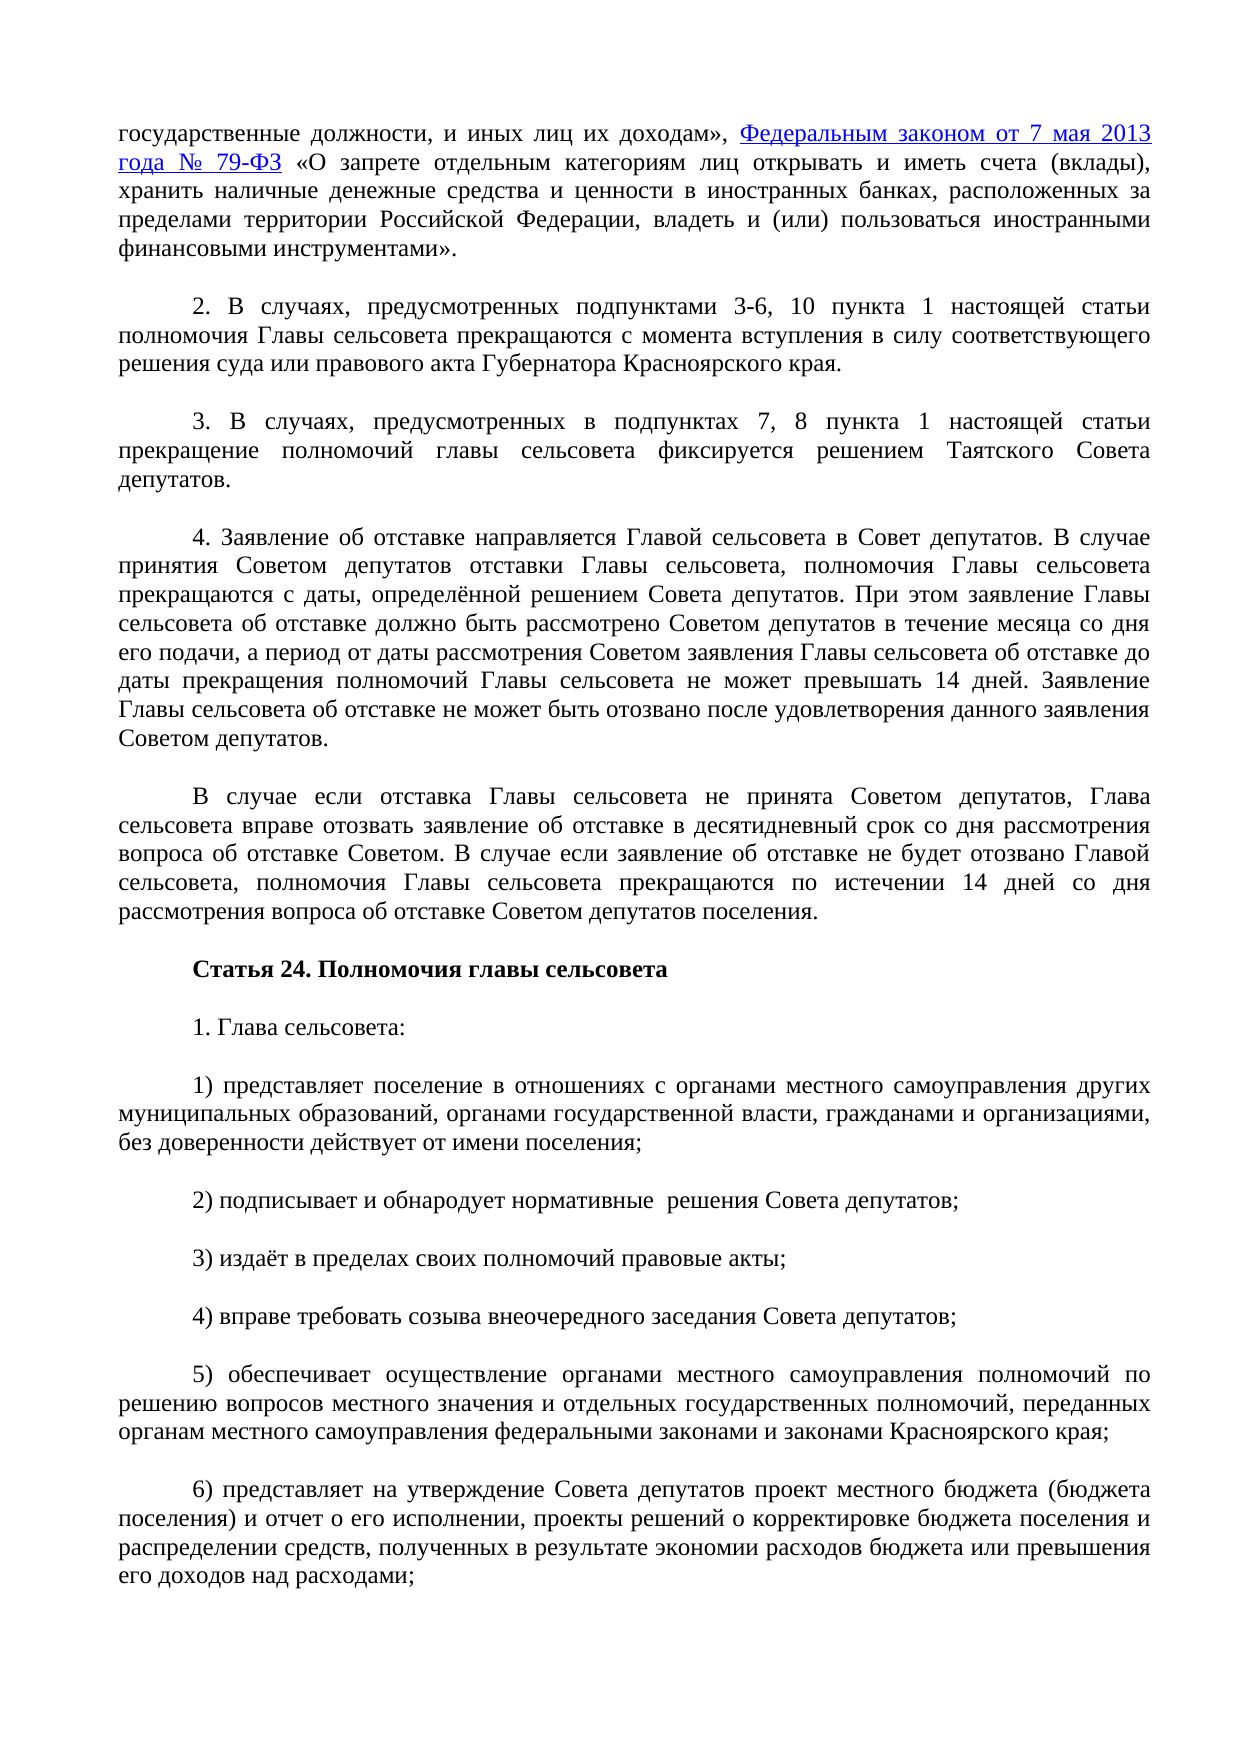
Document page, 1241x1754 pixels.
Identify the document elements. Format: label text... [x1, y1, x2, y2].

text 4. Заявление об отставке направляется Главой сельсовета в Совет депутатов. В случае принятия Советом депутатов отставки Главы сельсовета, полномочия Главы сельсовета прекращаются с даты, определённой решением Совета депутатов. При этом заявление Главы сельсовета об отставке должно быть рассмотрено Советом депутатов в течение месяца со дня его подачи, а период от даты рассмотрения Советом заявления Главы сельсовета об отставке до даты прекращения полномочий Главы сельсовета не может превышать 14 дней. Заявление Главы сельсовета об отставке не может быть отозвано после удовлетворения данного заявления Советом депутатов. [118, 522, 1152, 752]
text В случае если отставка Главы сельсовета не принята Советом депутатов, Глава сельсовета вправе отозвать заявление об отставке в десятидневный срок со дня рассмотрения вопроса об отставке Советом. В случае если заявление об отставке не будет отозвано Главой сельсовета, полномочия Главы сельсовета прекращаются по истечении 14 дней со дня рассмотрения вопроса об отставке Советом депутатов поселения. [118, 781, 1152, 925]
text 3. В случаях, предусмотренных в подпунктах 7, 8 пункта 1 настоящей статьи прекращение полномочий главы сельсовета фиксируется решением Таятского Совета депутатов. [118, 406, 1152, 493]
text 1) представляет поселение в отношениях с органами местного самоуправления других муниципальных образований, органами государственной власти, гражданами и организациями, без доверенности действует от имени поселения; [118, 1070, 1152, 1156]
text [118, 118, 1152, 262]
text 3) издаёт в пределах своих полномочий правовые акты; [118, 1243, 1152, 1272]
text 2. В случаях, предусмотренных подпунктами 3-6, 10 пункта 1 настоящей статьи полномочия Главы сельсовета прекращаются с момента вступления в силу соответствующего решения суда или правового акта Губернатора Красноярского края. [118, 291, 1152, 377]
text 2) подписывает и обнародует нормативные решения Совета депутатов; [118, 1185, 1152, 1214]
text 4) вправе требовать созыва внеочередного заседания Совета депутатов; [118, 1301, 1152, 1330]
text 5) обеспечивает осуществление органами местного самоуправления полномочий по решению вопросов местного значения и отдельных государственных полномочий, переданных органам местного самоуправления федеральными законами и законами Красноярского края; [118, 1359, 1152, 1445]
text Статья 24. Полномочия главы сельсовета [118, 954, 1152, 983]
text 1. Глава сельсовета: [118, 1012, 1152, 1041]
text 6) представляет на утверждение Совета депутатов проект местного бюджета (бюджета поселения) и отчет о его исполнении, проекты решений о корректировке бюджета поселения и распределении средств, полученных в результате экономии расходов бюджета или превышения его доходов над расходами; [118, 1474, 1152, 1589]
